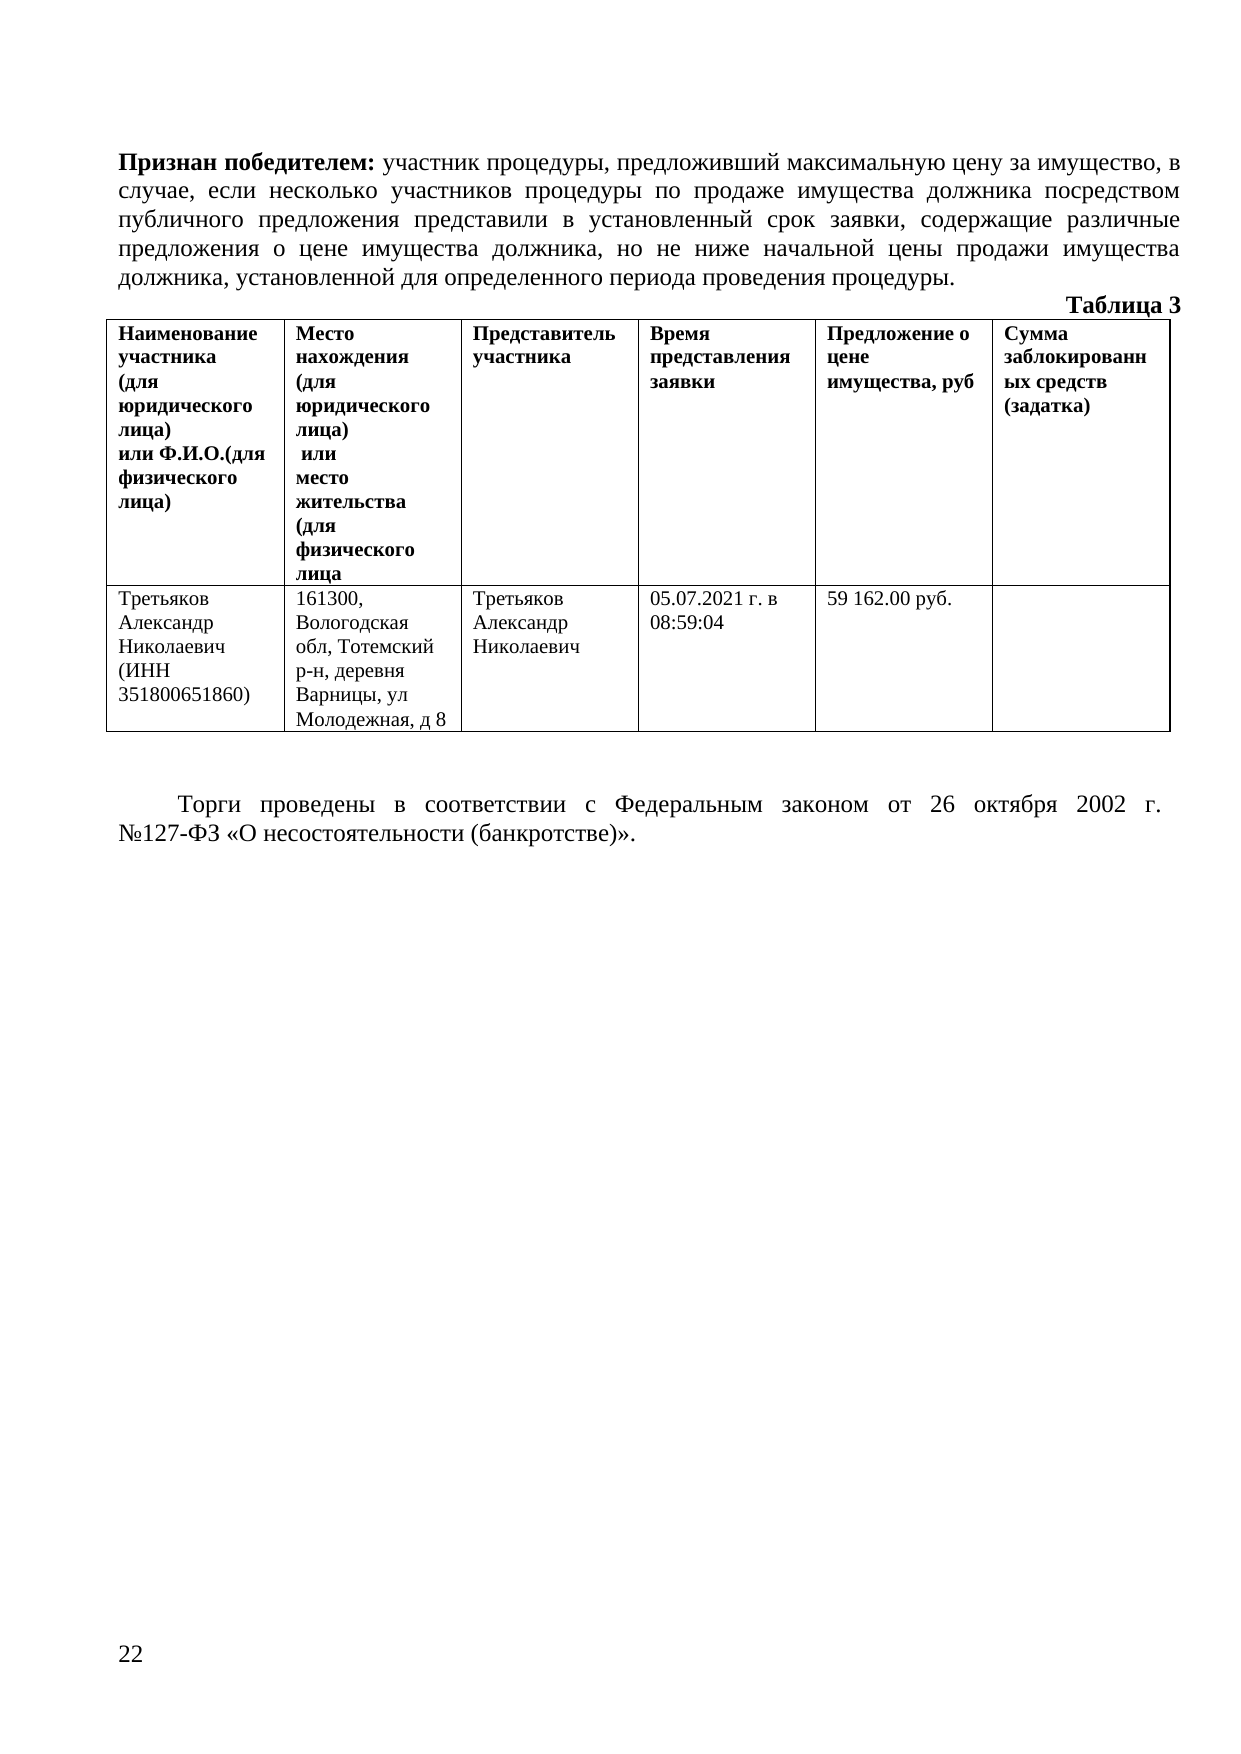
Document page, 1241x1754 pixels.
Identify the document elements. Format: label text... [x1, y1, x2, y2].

table_header Место нахождения (для юридического лица) или место жительства (для физического лица [285, 320, 461, 585]
table_cell 59 162.00 руб. [816, 586, 992, 731]
table_cell Третьяков Александр Николаевич (ИНН 351800651860) [107, 586, 284, 731]
table_header Представитель участника [462, 320, 638, 585]
table_cell [993, 586, 1169, 731]
text Торги проведены в соответствии с Федеральным законом от 26 октября . №127-ФЗ «О несостоятельности (банкротстве)». [118, 789, 1181, 847]
text Признан победителем: участник процедуры, предложивший максимальную цену за имущество, в случае, если несколько участников процедуры по продаже имущества должника посредством публичного предложения представили в установленный срок заявки, содержащие различные предложения о цене имущества должника, но не ниже начальной цены продажи имущества должника, установленной для определенного периода проведения процедуры. [118, 147, 1181, 291]
table_cell Третьяков Александр Николаевич [462, 586, 638, 731]
table_header Сумма заблокированных средств (задатка) [993, 320, 1169, 585]
table_header Наименование участника (для юридического лица) или Ф.И.О.(для физического лица) [107, 320, 284, 585]
list Таблица 3 [118, 291, 1181, 319]
table_header Время представления заявки [639, 320, 815, 585]
table_header Предложение о цене имущества, руб [816, 320, 992, 585]
table_cell 161300, Вологодская обл, Тотемский р-н, деревня Варницы, ул Молодежная, д 8 [285, 586, 461, 731]
table_cell 05.07.2021 г. в 08:59:04 [639, 586, 815, 731]
